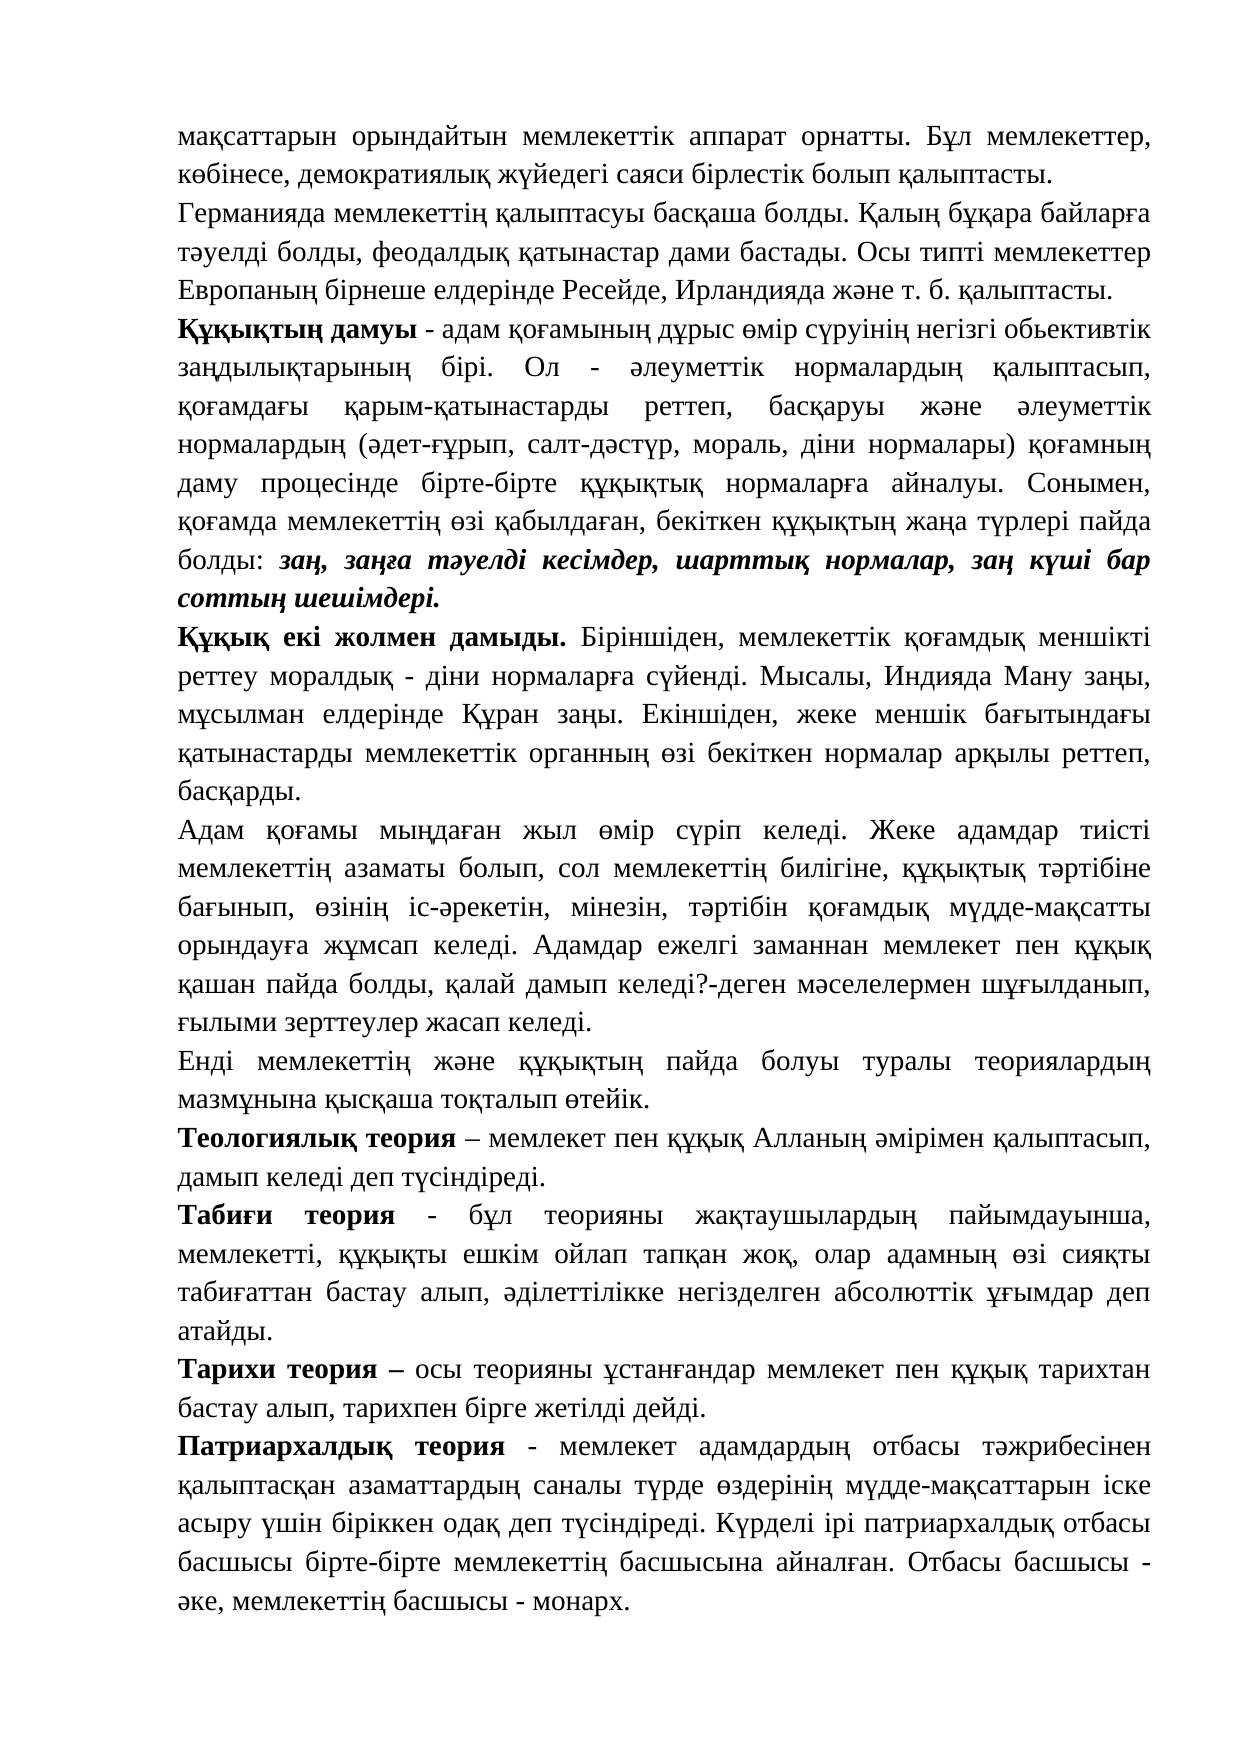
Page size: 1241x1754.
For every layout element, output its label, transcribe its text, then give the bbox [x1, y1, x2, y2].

text Адам қоғамы мыңдаған жыл өмiр сүрiп келедi. Жеке адамдар тиiстi мемлекеттiң азаматы болып, сол мемлекеттiң билiгiне, құқықтық тәртiбiне бағынып, өзiнiң iс-әрекетiн, мiнезiн, тәртiбiн қоғамдық мүдде-мақсатты орындауға жұмсап келедi. Адамдар ежелгі заманнан мемлекет пен құқық қашан пайда болды, қалай дамып келедi?-деген мәселелермен шұғылданып, ғылыми зерттеулер жасап келедi. [177, 812, 1152, 1038]
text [177, 118, 1152, 190]
text Құқық екi жолмен дамыды. Бiрiншiден, мемлекеттiк қоғамдық меншiктi реттеу моралдық - дiни нормаларға сүйендi. Мысалы, Индияда Ману заңы, мұсылман елдерiнде Құран заңы. Екiншiден, жеке меншiк бағытындағы қатынастарды мемлекеттiк органның өзi бекiткен нормалар арқылы реттеп, басқарды. [177, 619, 1152, 807]
text Германияда мемлекеттiң қалыптасуы басқаша болды. Қалың бұқара байларға тәуелдi болды, феодалдық қатынастар дами бастады. Осы типтi мемлекеттер Европаның бiрнеше елдерiнде Ресейде, Ирландияда және т. б. қалыптасты. [177, 195, 1152, 306]
text Тарихи теория – осы теорияны ұстанғандар мемлекет пен құқық тарихтан бастау алып, тарихпен бiрге жетiлдi дейдi. [177, 1351, 1152, 1423]
text Теологиялық теория – мемлекет пен құқық Алланың әмiрiмен қалыптасып, дамып келедi деп түсiндiредi. [177, 1120, 1152, 1192]
text Ендi мемлекеттiң және құқықтың пайда болуы туралы теориялардың мазмұнына қысқаша тоқталып өтейiк. [177, 1043, 1152, 1115]
text Құқықтың дамуы - адам қоғамының дұрыс өмiр сүруiнiң негiзгi обьективтiк заңдылықтарының бiрi. Ол - әлеуметтiк нормалардың қалыптасып, қоғамдағы қарым-қатынастарды реттеп, басқаруы және әлеуметтік нормалардың (әдет-ғұрып, салт-дәстүр, мораль, дiни нормалары) қоғамның даму процесiнде бiрте-бiрте құқықтық нормаларға айналуы. Сонымен, қоғамда мемлекеттiң өзi қабылдаған, бекiткен құқықтың жаңа түрлерi пайда болды: заң, заңға тәуелдi кесiмдер, шарттық нормалар, заң күшi бар соттың шешiмдерi. [177, 311, 1152, 614]
text Патриархалдық теория - мемлекет адамдардың отбасы тәжрибесiнен қалыптасқан азаматтардың саналы түрде өздерiнiң мүдде-мақсаттарын iске асыру үшiн бiрiккен одақ деп түсiндiредi. Күрделi iрi патриархалдық отбасы басшысы бiрте-бiрте мемлекеттiң басшысына айналған. Отбасы басшысы - әке, мемлекеттiң басшысы - монарх. [177, 1428, 1152, 1616]
text Табиғи теория - бұл теорияны жақтаушылардың пайымдауынша, мемлекеттi, құқықты ешкiм ойлап тапқан жоқ, олар адамның өзi сияқты табиғаттан бастау алып, әдiлеттiлiкке негiзделген абсолюттiк ұғымдар деп атайды. [177, 1197, 1152, 1346]
